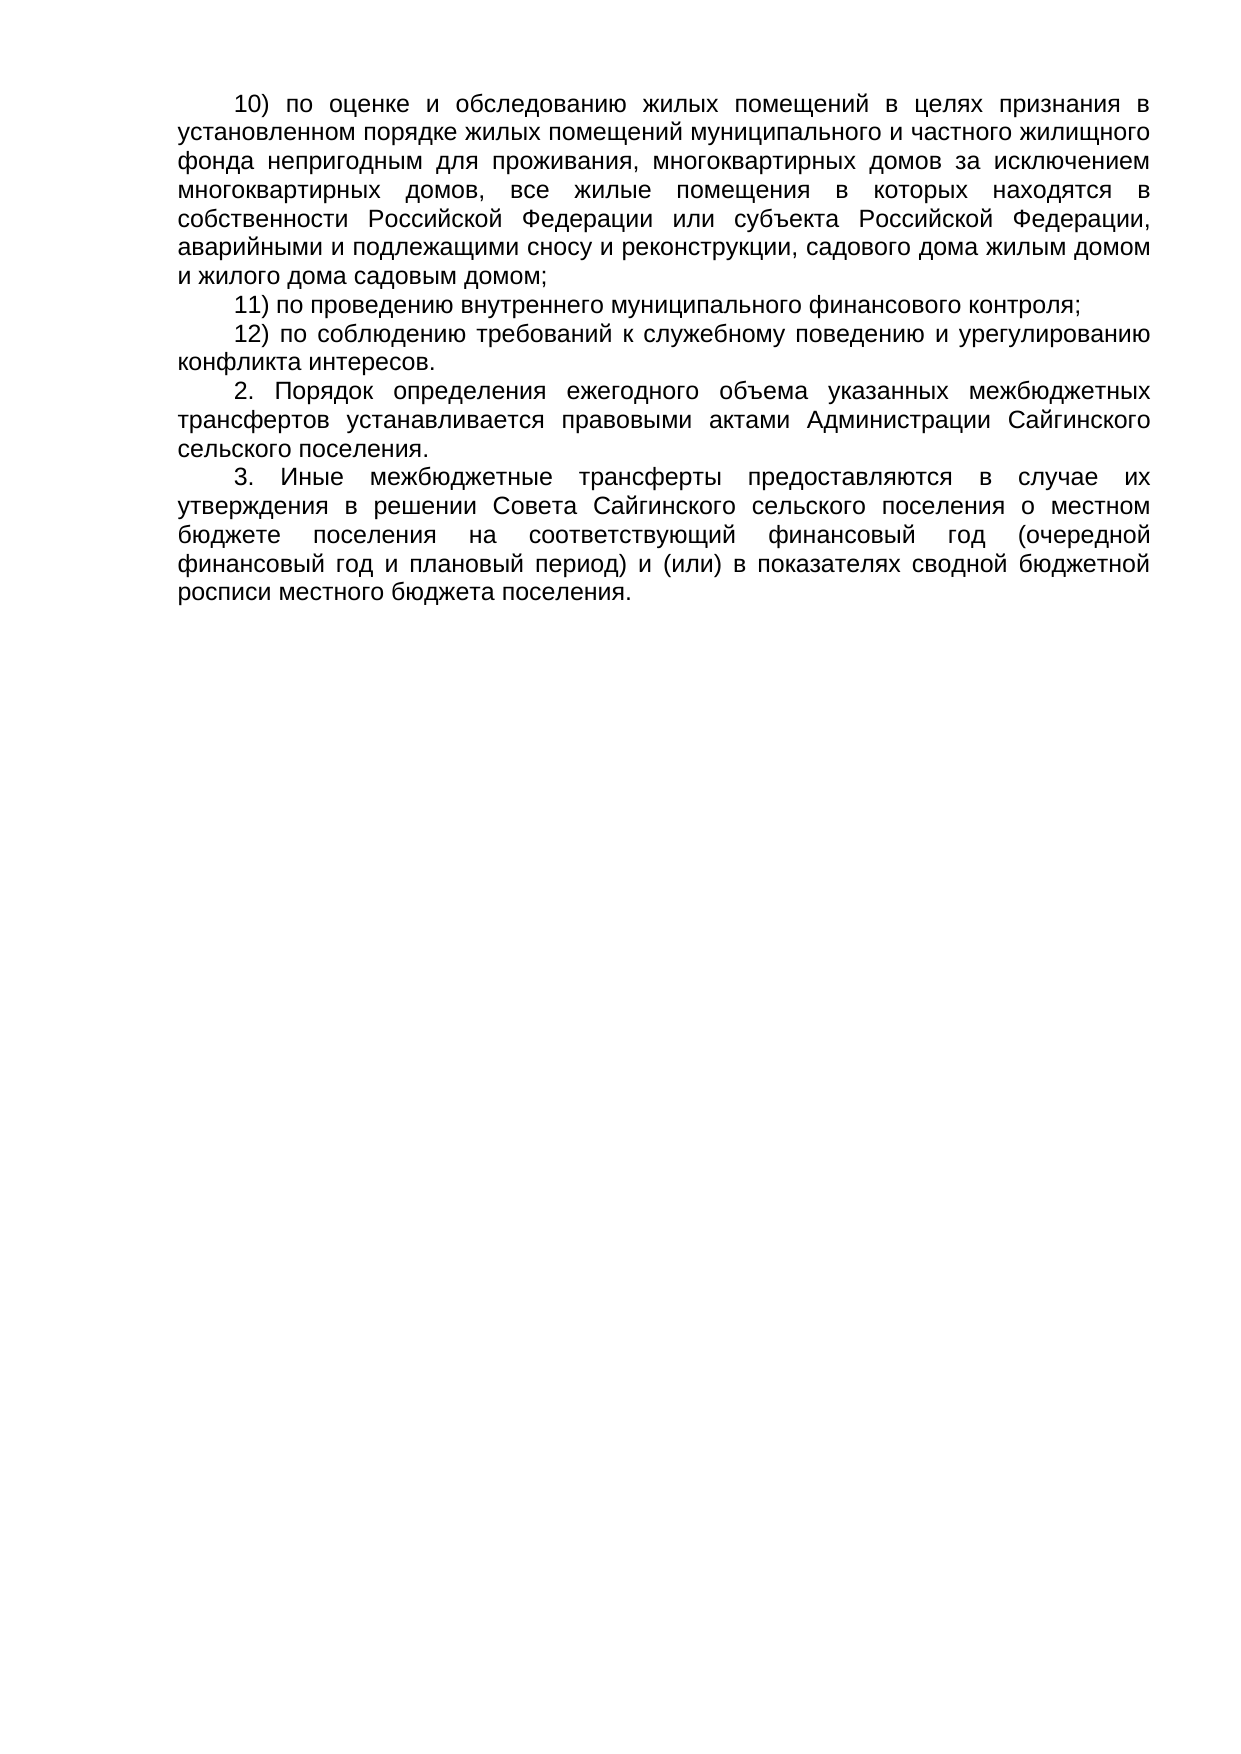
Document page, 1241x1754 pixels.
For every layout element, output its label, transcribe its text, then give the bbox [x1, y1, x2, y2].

text 2. Порядок определения ежегодного объема указанных межбюджетных трансфертов устанавливается правовыми актами Администрации Сайгинского сельского поселения. [177, 376, 1152, 462]
text 12) по соблюдению требований к служебному поведению и урегулированию конфликта интересов. [177, 319, 1152, 376]
text 10) по оценке и обследованию жилых помещений в целях признания в установленном порядке жилых помещений муниципального и частного жилищного фонда непригодным для проживания, многоквартирных домов за исключением многоквартирных домов, все жилые помещения в которых находятся в собственности Российской Федерации или субъекта Российской Федерации, аварийными и подлежащими сносу и реконструкции, садового дома жилым домом и жилого дома садовым домом; [177, 89, 1152, 290]
text 3. Иные межбюджетные трансферты предоставляются в случае их утверждения в решении Совета Сайгинского сельского поселения о местном бюджете поселения на соответствующий финансовый год (очередной финансовый год и плановый период) и (или) в показателях сводной бюджетной росписи местного бюджета поселения. [177, 462, 1152, 606]
text 11) по проведению внутреннего муниципального финансового контроля; [177, 290, 1152, 319]
